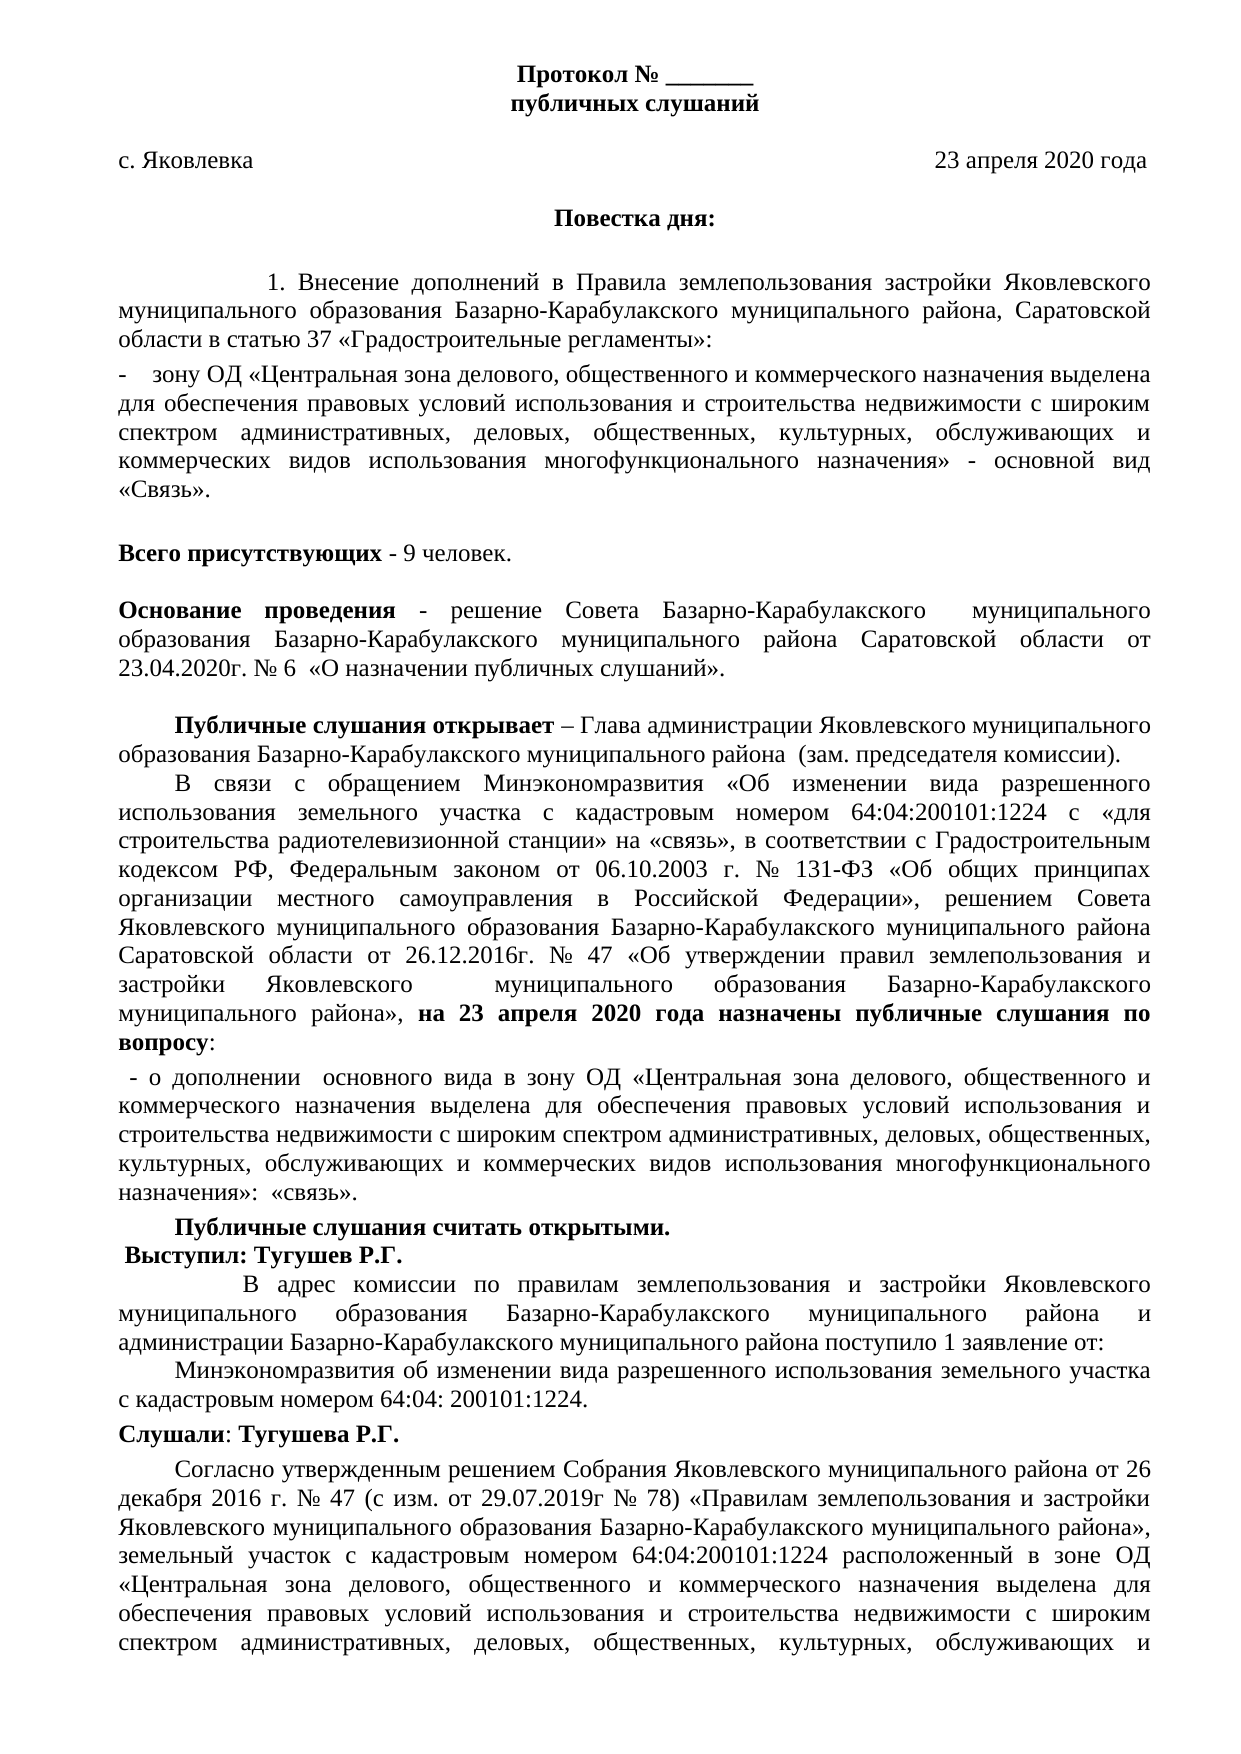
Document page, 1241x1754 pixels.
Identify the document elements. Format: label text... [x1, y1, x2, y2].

text Публичные слушания считать открытыми. [118, 1212, 1152, 1240]
text Повестка дня: [118, 203, 1152, 232]
text В адрес комиссии по правилам землепользования и застройки Яковлевского муниципального образования Базарно-Карабулакского муниципального района и администрации Базарно-Карабулакского муниципального района поступило 1 заявление от: [118, 1269, 1152, 1355]
text Публичные слушания открывает – Глава администрации Яковлевского муниципального образования Базарно-Карабулакского муниципального района (зам. председателя комиссии). [118, 710, 1152, 768]
text Слушали: Тугушева Р.Г. [118, 1419, 1152, 1448]
text - зону ОД «Центральная зона делового, общественного и коммерческого назначения выделена для обеспечения правовых условий использования и строительства недвижимости с широким спектром административных, деловых, общественных, культурных, обслуживающих и коммерческих видов использования многофункционального назначения» - основной вид «Связь». [118, 359, 1152, 503]
text с. Яковлевка 23 апреля 2020 года [118, 145, 1152, 174]
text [118, 1454, 1152, 1655]
text Основание проведения - решение Совета Базарно-Карабулакского муниципального образования Базарно-Карабулакского муниципального района Саратовской области от 23.04.2020г. № 6 «О назначении публичных слушаний». [118, 595, 1152, 682]
text Протокол № _______ [118, 59, 1152, 88]
text Минэкономразвития об изменении вида разрешенного использования земельного участка с кадастровым номером 64:04: 200101:1224. [118, 1355, 1152, 1413]
text публичных слушаний [118, 88, 1152, 117]
text Выступил: Тугушев Р.Г. [118, 1240, 1152, 1269]
text - о дополнении основного вида в зону ОД «Центральная зона делового, общественного и коммерческого назначения выделена для обеспечения правовых условий использования и строительства недвижимости с широким спектром административных, деловых, общественных, культурных, обслуживающих и коммерческих видов использования многофункционального назначения»: «связь». [118, 1062, 1152, 1205]
text В связи с обращением Минэкономразвития «Об изменении вида разрешенного использования земельного участка с кадастровым номером 64:04:200101:1224 с «для строительства радиотелевизионной станции» на «связь», в соответствии с Градостроительным кодексом РФ, Федеральным законом от 06.10.2003 г. № 131-ФЗ «Об общих принципах организации местного самоуправления в Российской Федерации», решением Совета Яковлевского муниципального образования Базарно-Карабулакского муниципального района Саратовской области от 26.12.2016г. № 47 «Об утверждении правил землепользования и застройки Яковлевского муниципального образования Базарно-Карабулакского муниципального района», на 23 апреля 2020 года назначены публичные слушания по вопросу: [118, 768, 1152, 1055]
text 1. Внесение дополнений в Правила землепользования застройки Яковлевского муниципального образования Базарно-Карабулакского муниципального района, Саратовской области в статью 37 «Градостроительные регламенты»: [118, 267, 1152, 353]
text Всего присутствующих - 9 человек. [118, 538, 1152, 567]
